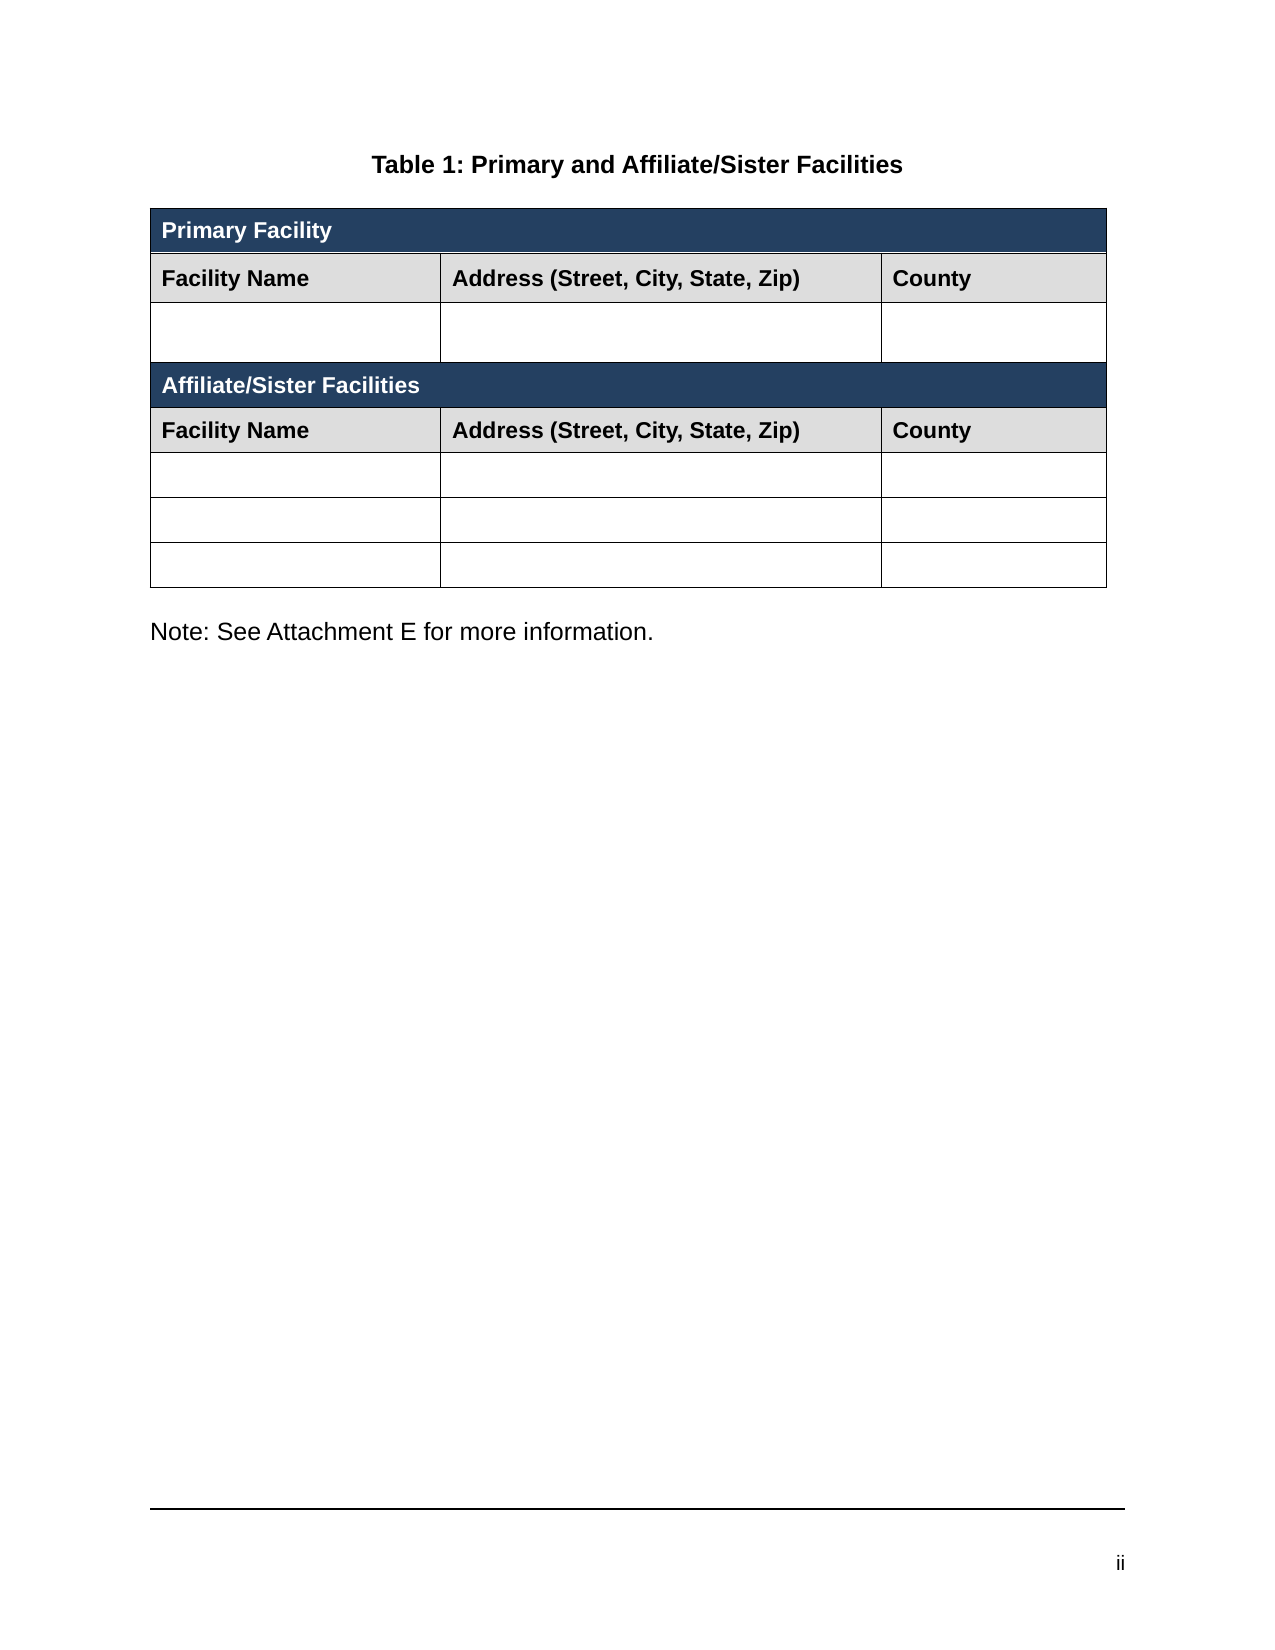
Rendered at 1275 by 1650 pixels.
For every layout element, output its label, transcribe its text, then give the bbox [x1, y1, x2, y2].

table_cell [441, 453, 881, 497]
table_cell Facility Name [151, 254, 440, 302]
table_cell Affiliate/Sister Facilities [151, 363, 1106, 407]
table_cell County [882, 254, 1106, 302]
table_cell [882, 453, 1106, 497]
text Note: See Attachment E for more information. [150, 617, 1125, 646]
table_cell [151, 453, 440, 497]
table_cell Facility Name [151, 408, 440, 452]
table_cell [882, 498, 1106, 542]
table_cell [151, 498, 440, 542]
table_cell [441, 498, 881, 542]
table_cell [151, 303, 440, 362]
table_cell [441, 303, 881, 362]
table_cell Address (Street, City, State, Zip) [441, 408, 881, 452]
table_header Primary Facility [151, 209, 1106, 252]
table_cell [151, 543, 440, 587]
table_cell [882, 303, 1106, 362]
table_cell Address (Street, City, State, Zip) [441, 254, 881, 302]
table_cell County [882, 408, 1106, 452]
table_cell [441, 543, 881, 587]
table_cell [882, 543, 1106, 587]
